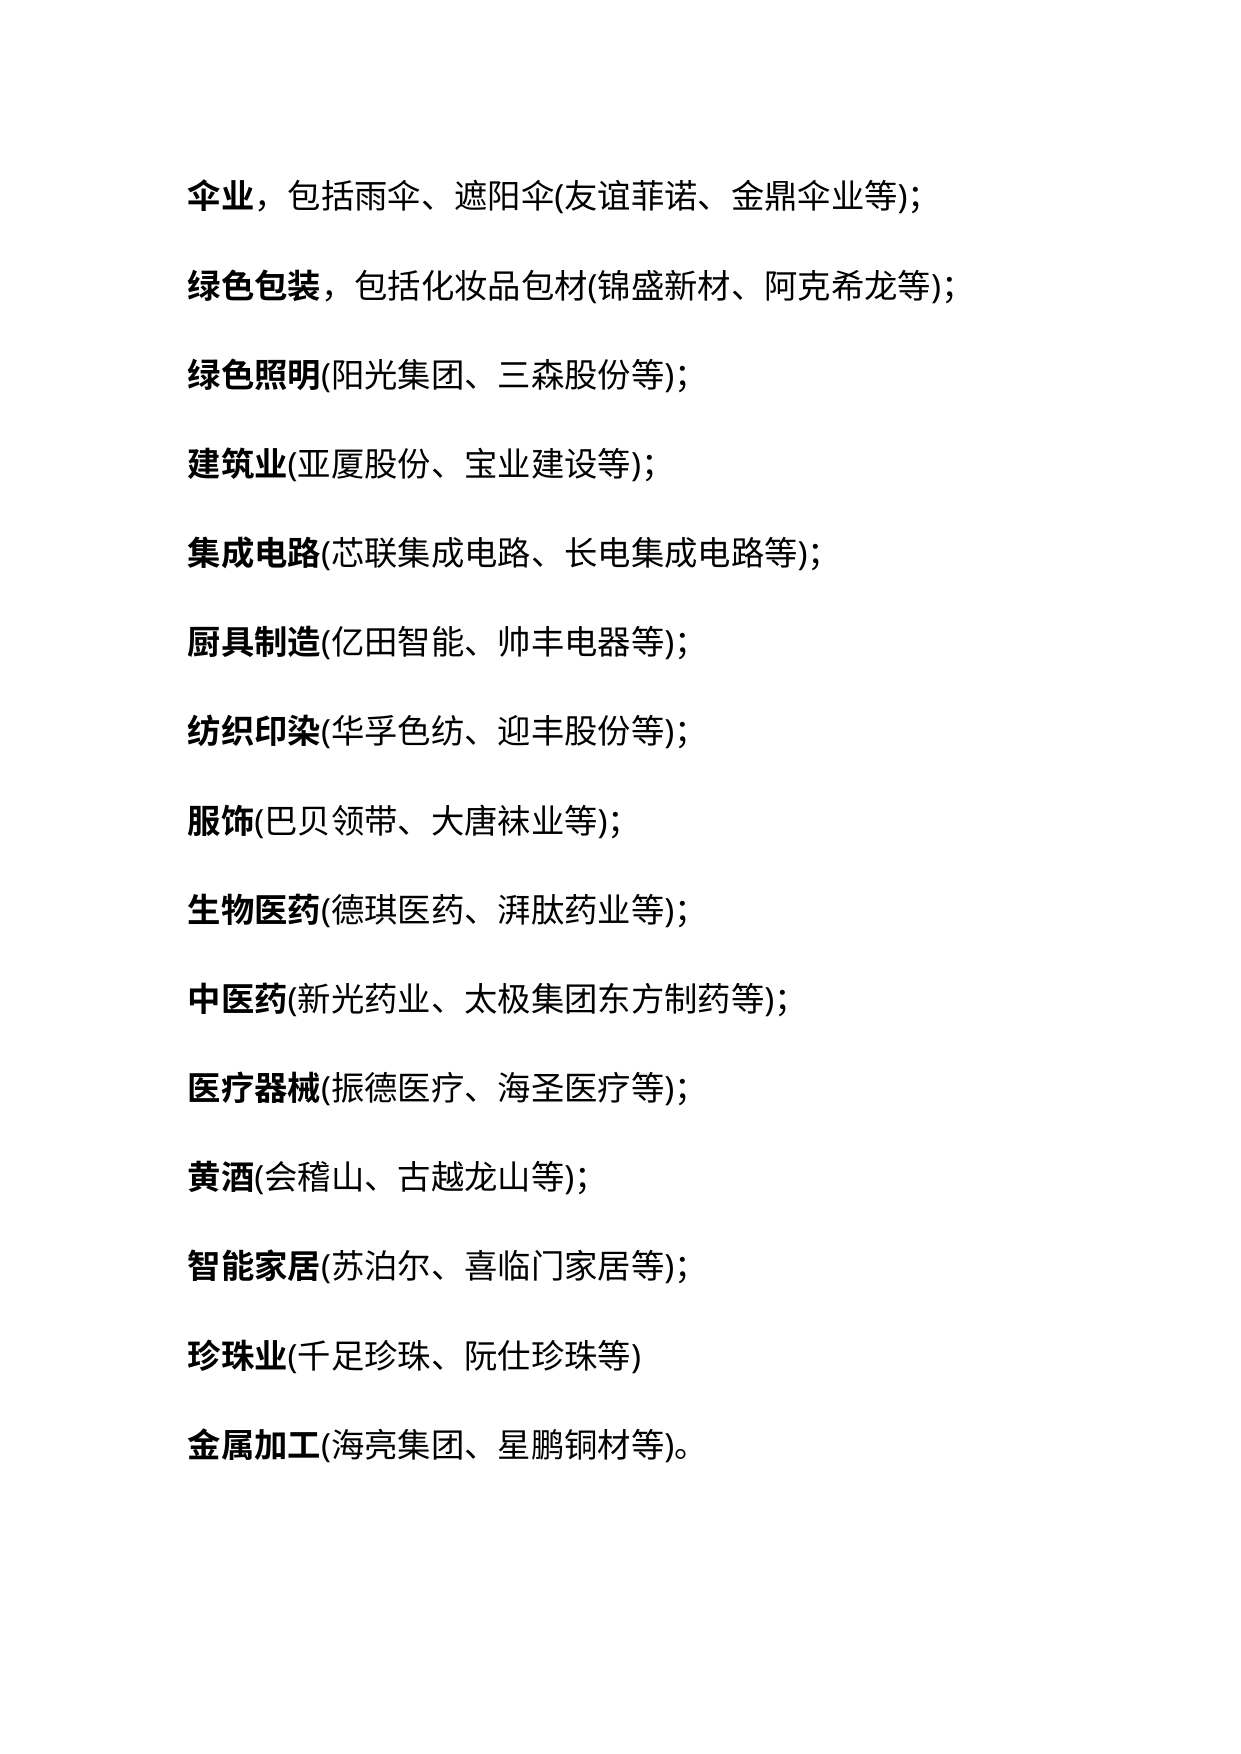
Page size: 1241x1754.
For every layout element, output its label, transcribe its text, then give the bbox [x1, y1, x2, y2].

text 纺织印染(华孚色纺、迎丰股份等)； [187, 697, 1053, 762]
text 集成电路(芯联集成电路、长电集成电路等)； [187, 519, 1053, 584]
text 智能家居(苏泊尔、喜临门家居等)； [187, 1232, 1053, 1297]
text 黄酒(会稽山、古越龙山等)； [187, 1143, 1053, 1208]
text 生物医药(德琪医药、湃肽药业等)； [187, 875, 1053, 940]
text 厨具制造(亿田智能、帅丰电器等)； [187, 608, 1053, 673]
text 中医药(新光药业、太极集团东方制药等)； [187, 964, 1053, 1029]
text 伞业，包括雨伞、遮阳伞(友谊菲诺、金鼎伞业等)； [187, 162, 1053, 227]
text 建筑业(亚厦股份、宝业建设等)； [187, 429, 1053, 494]
text 绿色照明(阳光集团、三森股份等)； [187, 340, 1053, 405]
text 珍珠业(千足珍珠、阮仕珍珠等) [187, 1321, 1053, 1386]
text 金属加工(海亮集团、星鹏铜材等)。 [187, 1410, 1053, 1475]
text 服饰(巴贝领带、大唐袜业等)； [187, 786, 1053, 851]
text 医疗器械(振德医疗、海圣医疗等)； [187, 1054, 1053, 1119]
text 绿色包装，包括化妆品包材(锦盛新材、阿克希龙等)； [187, 251, 1053, 316]
